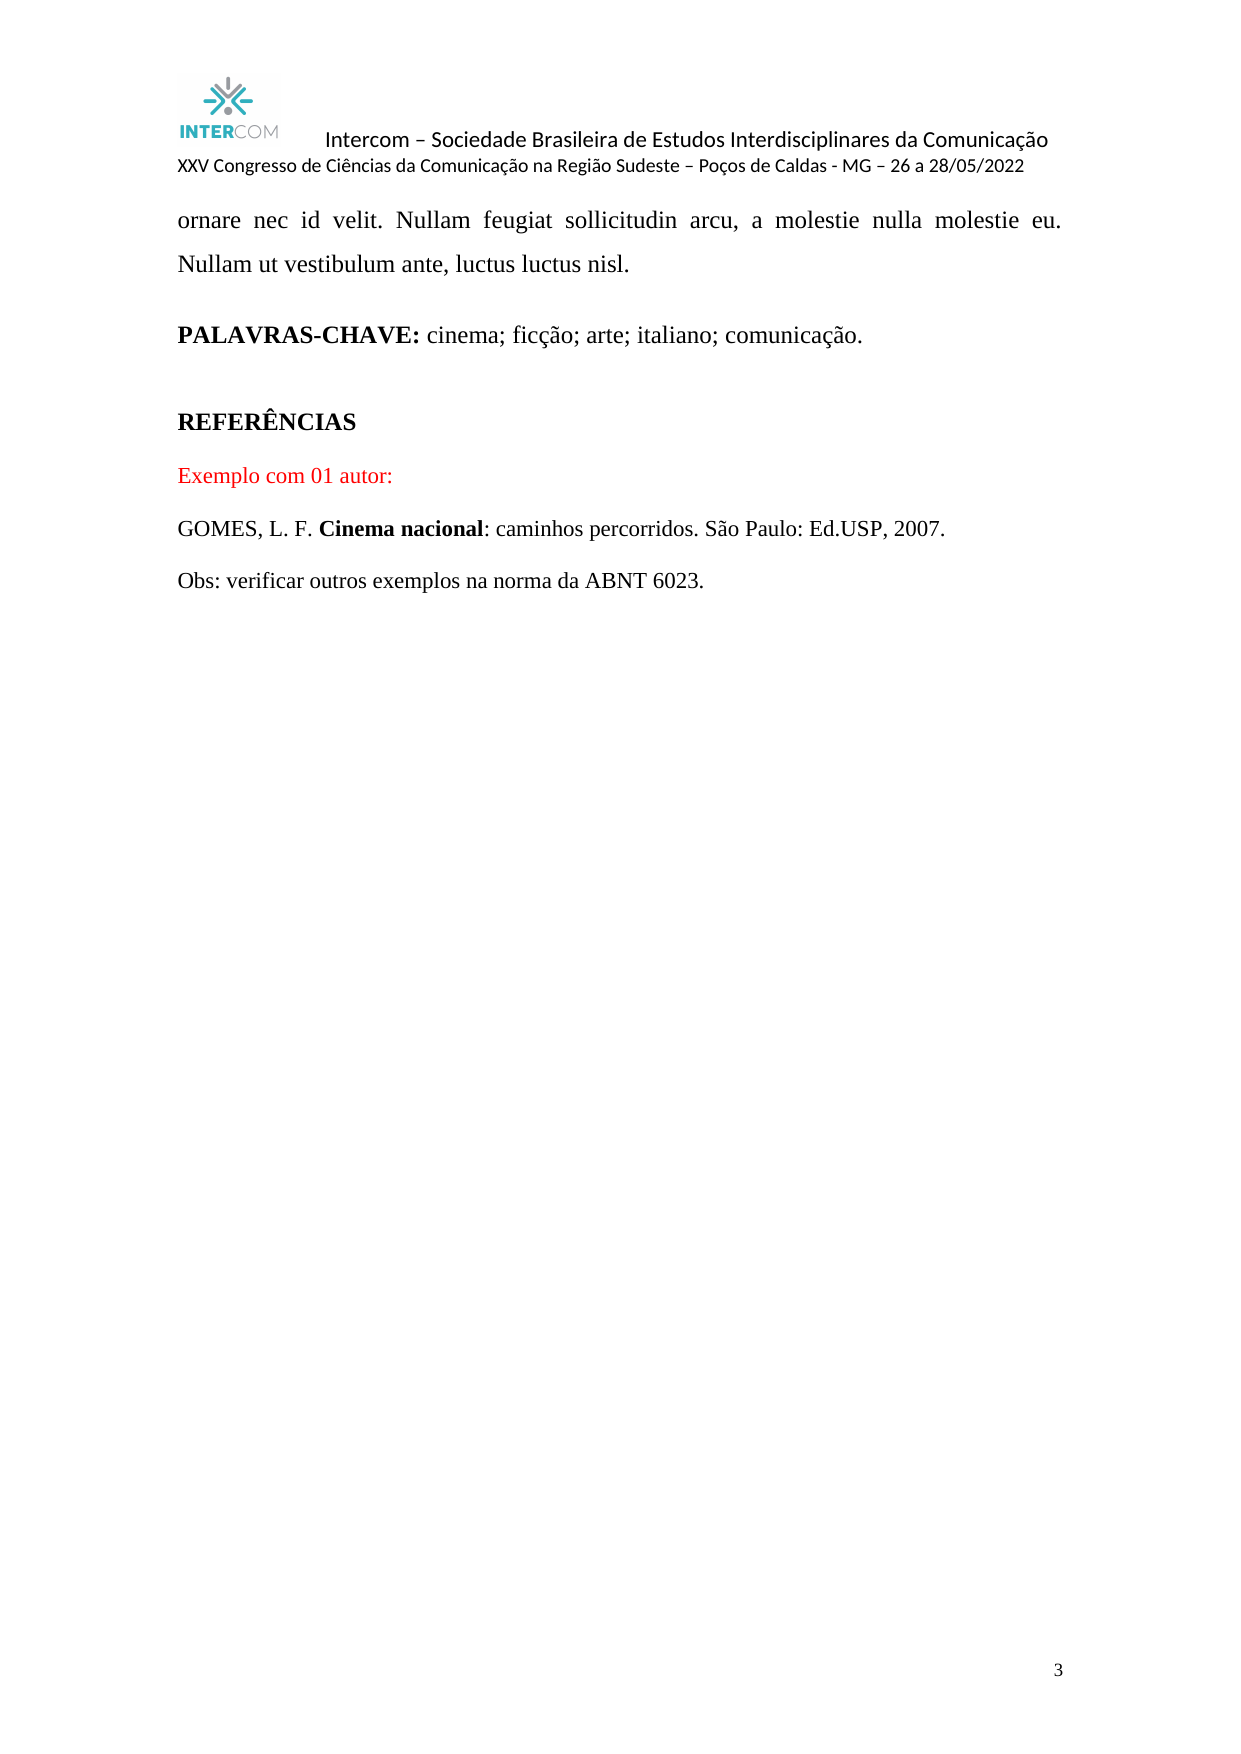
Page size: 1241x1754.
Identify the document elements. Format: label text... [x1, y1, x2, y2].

text PALAVRAS-CHAVE: cinema; ficção; arte; italiano; comunicação. [177, 321, 1063, 349]
text Exemplo com 01 autor: [177, 462, 1063, 488]
text GOMES, L. F. Cinema nacional: caminhos percorridos. São Paulo: Ed.USP, 2007. [177, 515, 1063, 541]
picture [177, 73, 281, 147]
text REFERÊNCIAS [177, 407, 1063, 436]
text Obs: verificar outros exemplos na norma da ABNT 6023. [177, 567, 1063, 594]
